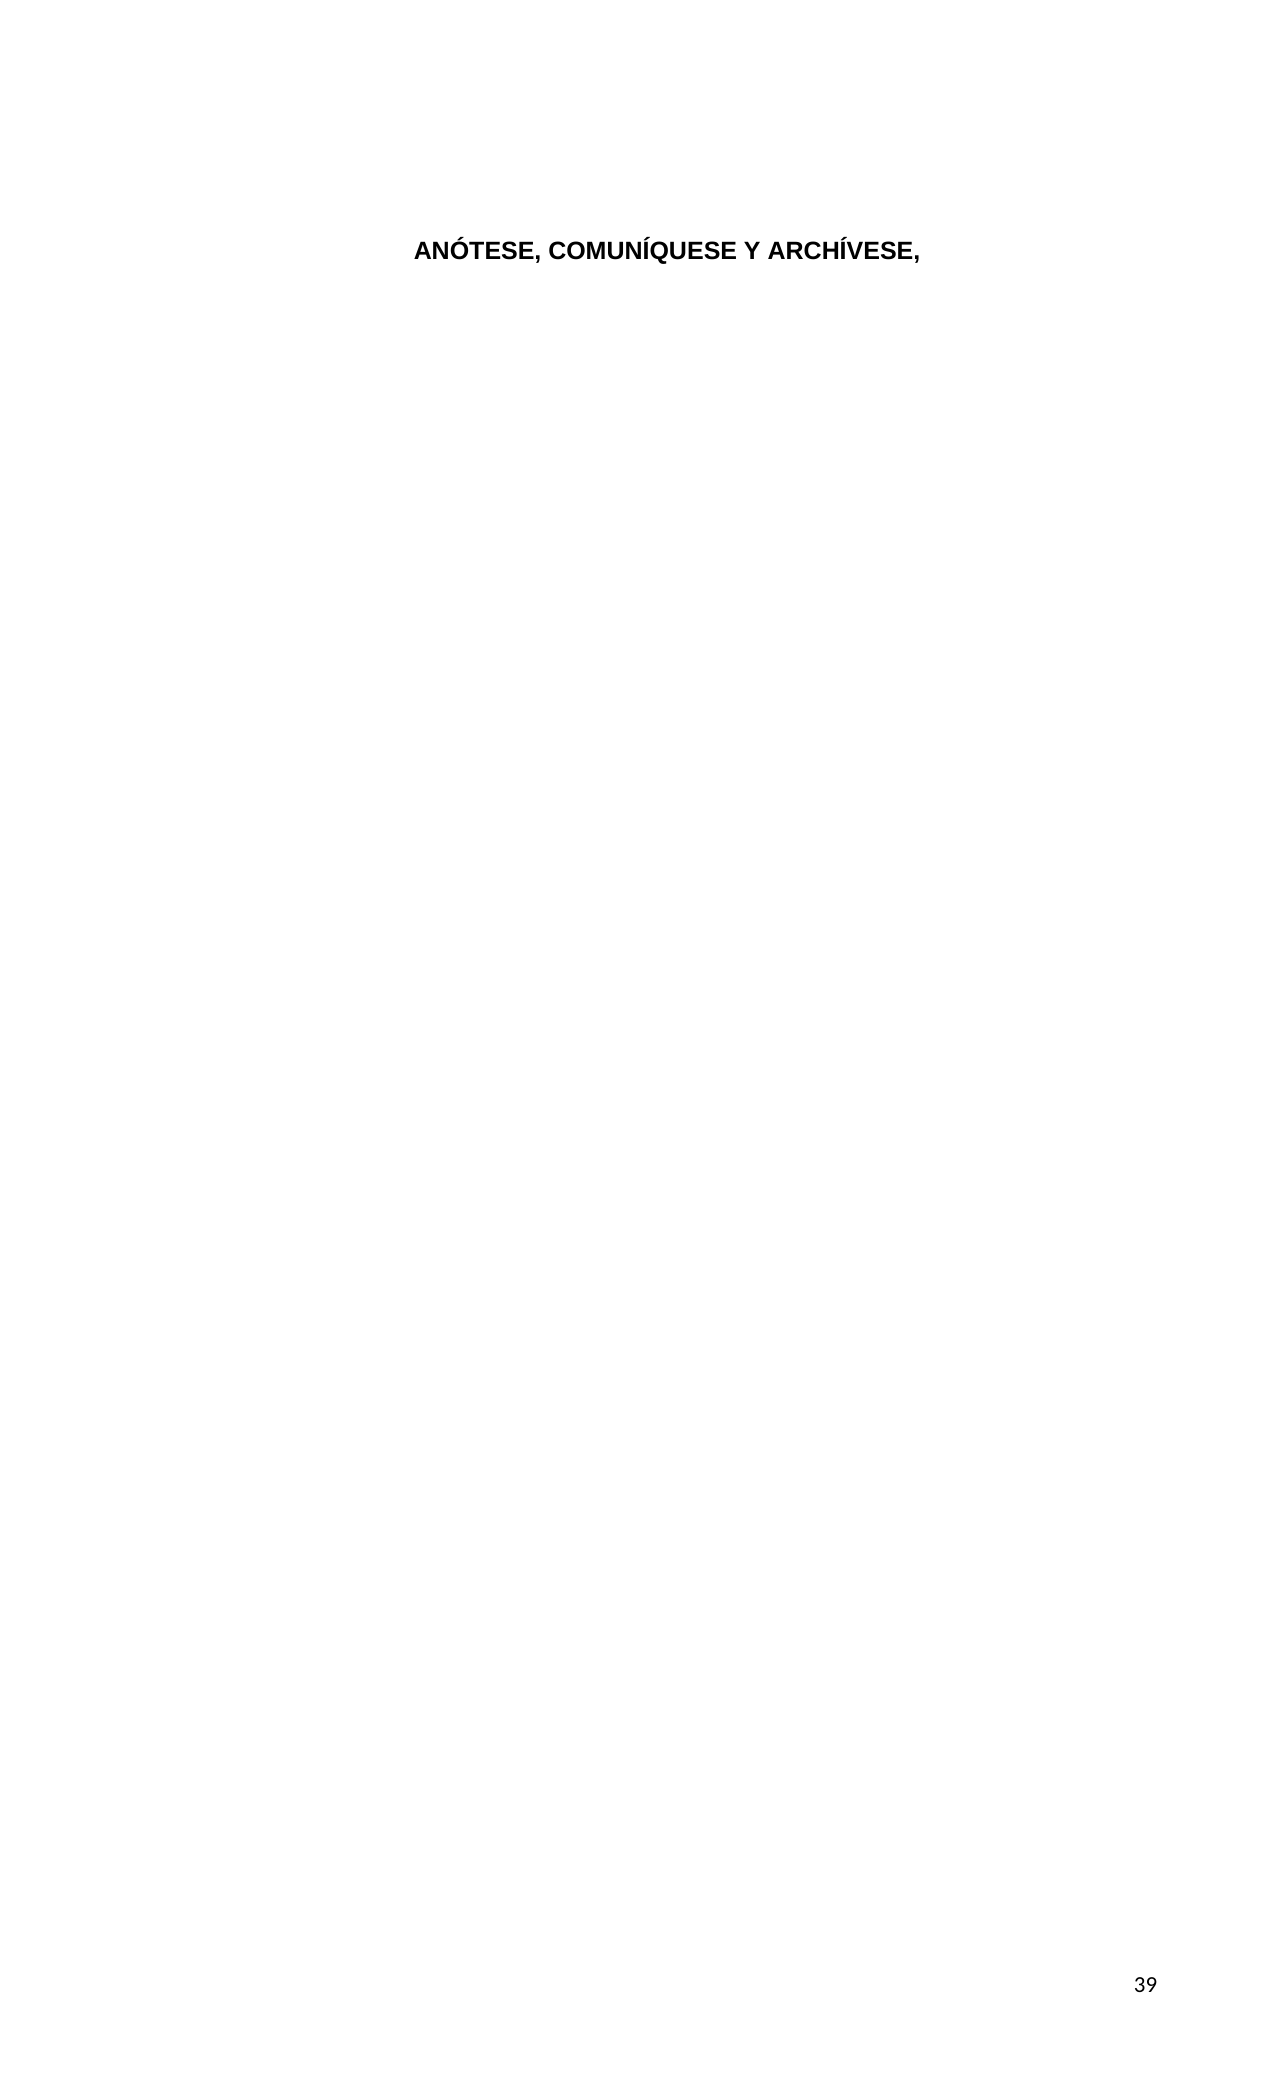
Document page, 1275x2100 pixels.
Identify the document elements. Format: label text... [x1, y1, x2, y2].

text ANÓTESE, COMUNÍQUESE Y ARCHÍVESE, [177, 236, 1157, 265]
